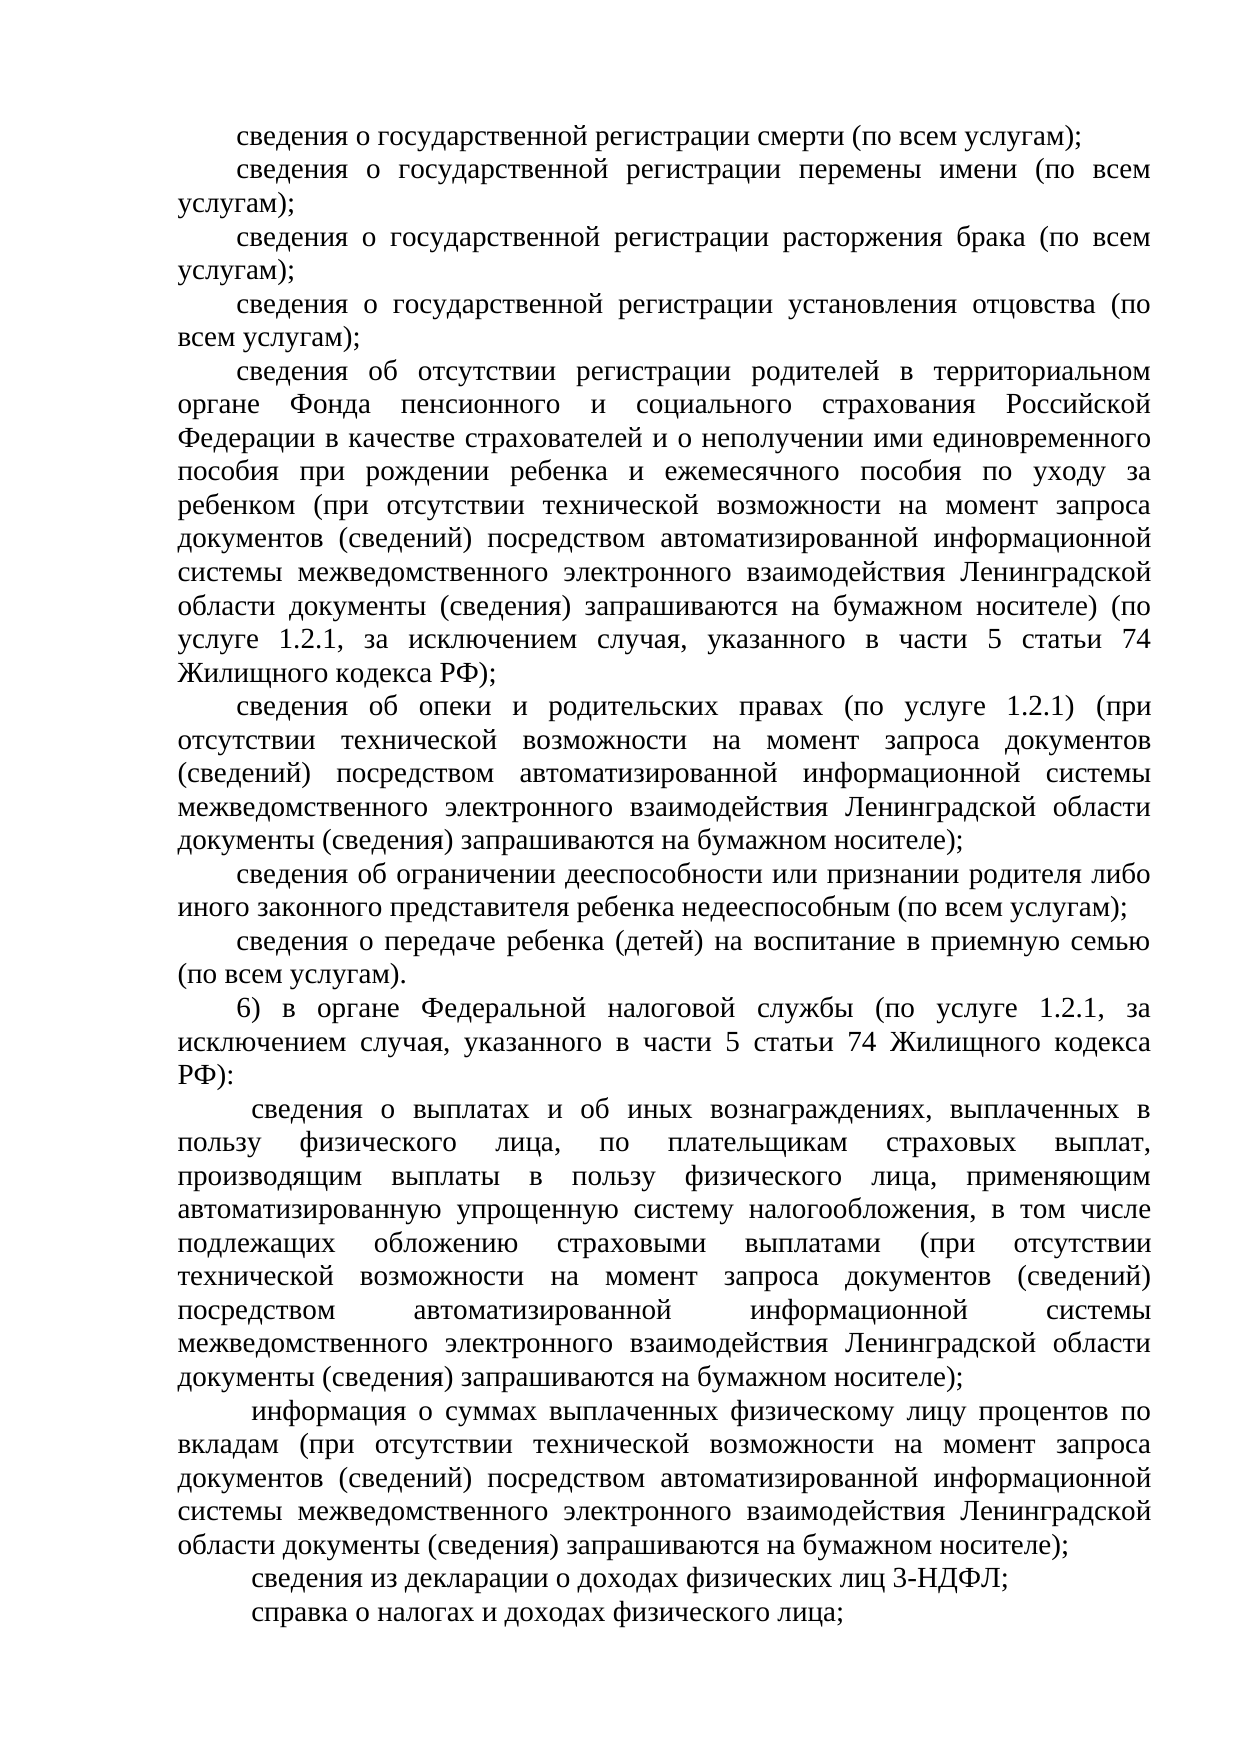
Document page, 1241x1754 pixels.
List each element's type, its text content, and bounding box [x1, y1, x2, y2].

text 6) в органе Федеральной налоговой службы (по услуге 1.2.1, за исключением случая, указанного в части 5 статьи 74 Жилищного кодекса РФ): [177, 990, 1152, 1091]
text сведения о выплатах и об иных вознаграждениях, выплаченных в пользу физического лица, по плательщикам страховых выплат, производящим выплаты в пользу физического лица, применяющим автоматизированную упрощенную систему налогообложения, в том числе подлежащих обложению страховыми выплатами (при отсутствии технической возможности на момент запроса документов (сведений) посредством автоматизированной информационной системы межведомственного электронного взаимодействия Ленинградской области документы (сведения) запрашиваются на бумажном носителе); [177, 1091, 1152, 1393]
text справка о налогах и доходах физического лица; [177, 1594, 1152, 1627]
text сведения из декларации о доходах физических лиц 3-НДФЛ; [177, 1560, 1152, 1594]
text информация о суммах выплаченных физическому лицу процентов по вкладам (при отсутствии технической возможности на момент запроса документов (сведений) посредством автоматизированной информационной системы межведомственного электронного взаимодействия Ленинградской области документы (сведения) запрашиваются на бумажном носителе); [177, 1393, 1152, 1560]
text сведения о государственной регистрации расторжения брака (по всем услугам); [177, 219, 1152, 286]
text сведения о государственной регистрации установления отцовства (по всем услугам); [177, 286, 1152, 353]
text сведения о передаче ребенка (детей) на воспитание в приемную семью (по всем услугам). [177, 923, 1152, 990]
text сведения об отсутствии регистрации родителей в территориальном органе Фонда пенсионного и социального страхования Российской Федерации в качестве страхователей и о неполучении ими единовременного пособия при рождении ребенка и ежемесячного пособия по уходу за ребенком (при отсутствии технической возможности на момент запроса документов (сведений) посредством автоматизированной информационной системы межведомственного электронного взаимодействия Ленинградской области документы (сведения) запрашиваются на бумажном носителе) (по услуге 1.2.1, за исключением случая, указанного в части 5 статьи 74 Жилищного кодекса РФ); [177, 353, 1152, 688]
text сведения об опеки и родительских правах (по услуге 1.2.1) (при отсутствии технической возможности на момент запроса документов (сведений) посредством автоматизированной информационной системы межведомственного электронного взаимодействия Ленинградской области документы (сведения) запрашиваются на бумажном носителе); [177, 688, 1152, 856]
text сведения о государственной регистрации перемены имени (по всем услугам); [177, 152, 1152, 219]
text сведения об ограничении дееспособности или признании родителя либо иного законного представителя ребенка недееспособным (по всем услугам); [177, 856, 1152, 923]
text сведения о государственной регистрации смерти (по всем услугам); [177, 118, 1152, 152]
